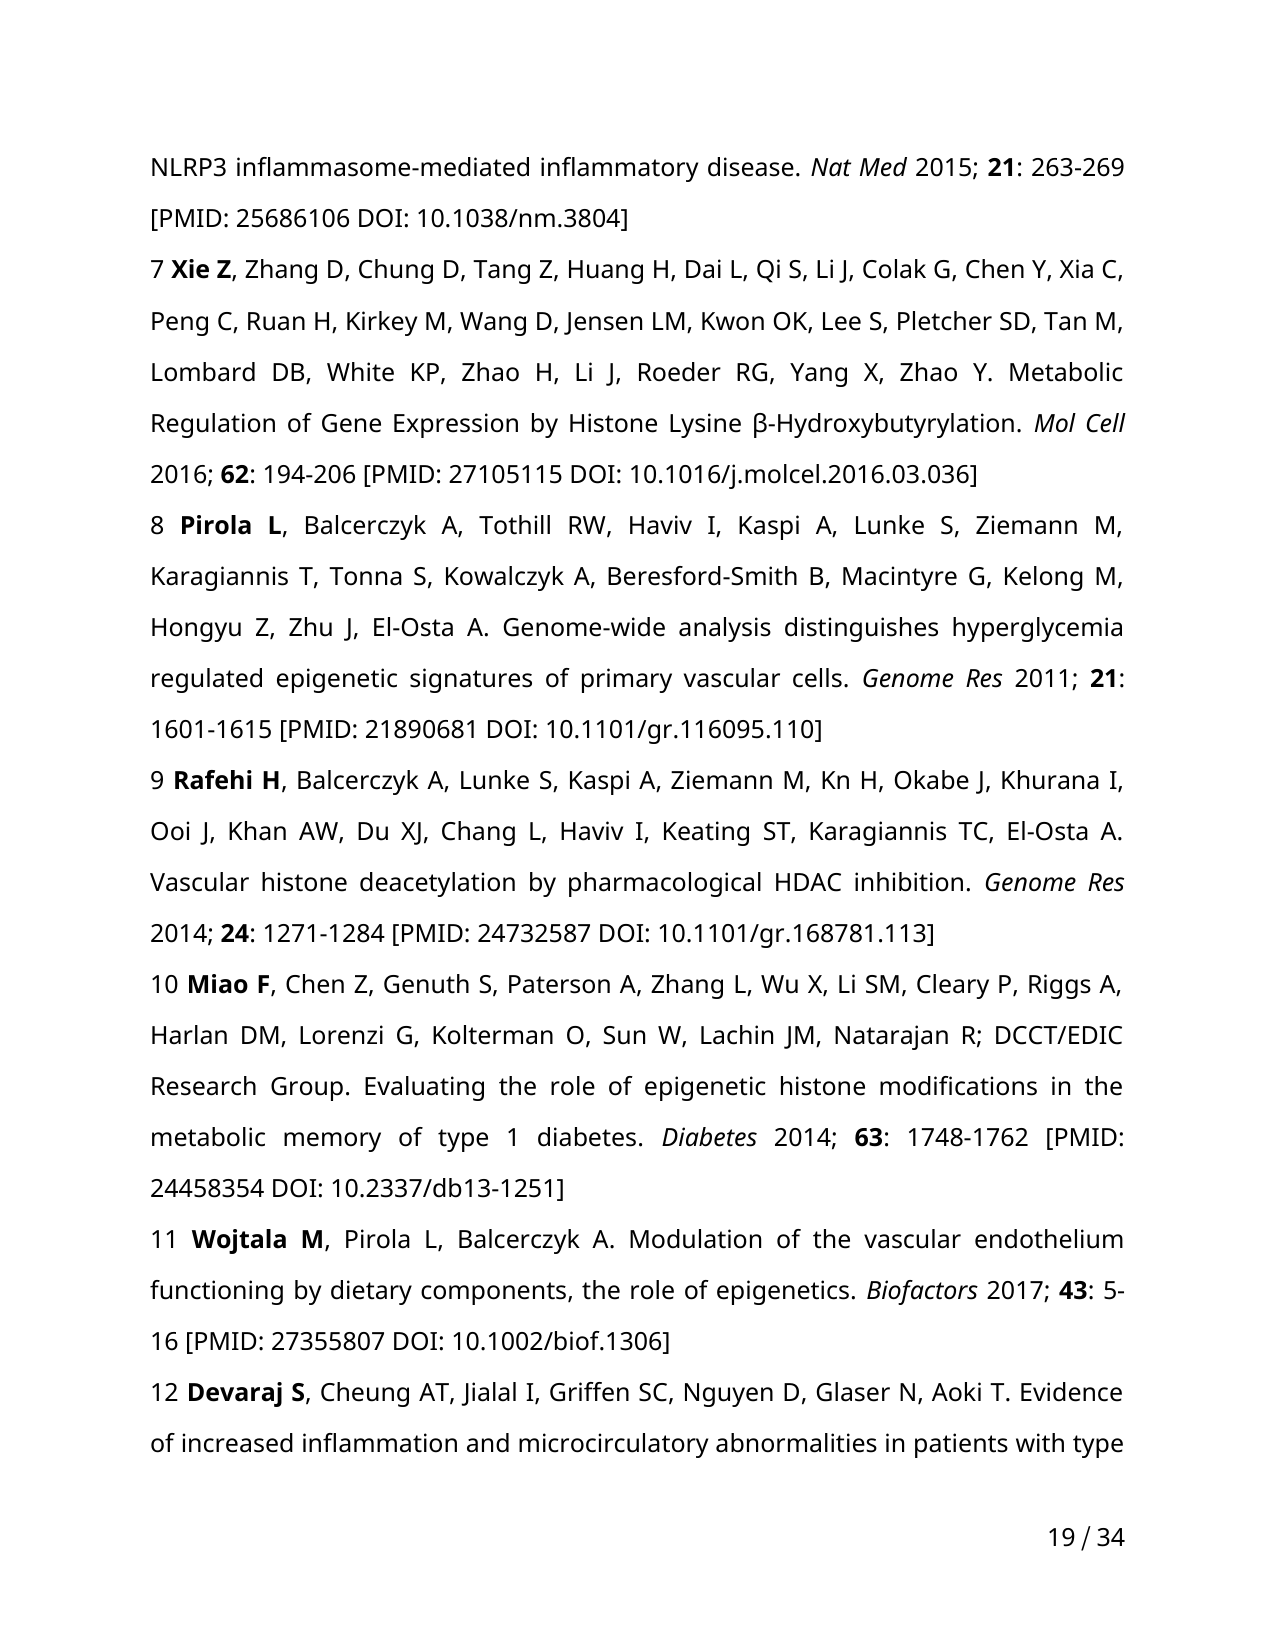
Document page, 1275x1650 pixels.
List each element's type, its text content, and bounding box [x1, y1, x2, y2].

text 7 Xie Z, Zhang D, Chung D, Tang Z, Huang H, Dai L, Qi S, Li J, Colak G, Chen Y, Xia C, Peng C, Ruan H, Kirkey M, Wang D, Jensen LM, Kwon OK, Lee S, Pletcher SD, Tan M, Lombard DB, White KP, Zhao H, Li J, Roeder RG, Yang X, Zhao Y. Metabolic Regulation of Gene Expression by Histone Lysine β-Hydroxybutyrylation. Mol Cell 2016; 62: 194-206 [PMID: 27105115 DOI: 10.1016/j.molcel.2016.03.036] [150, 252, 1125, 490]
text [150, 1375, 1125, 1460]
text 10 Miao F, Chen Z, Genuth S, Paterson A, Zhang L, Wu X, Li SM, Cleary P, Riggs A, Harlan DM, Lorenzi G, Kolterman O, Sun W, Lachin JM, Natarajan R; DCCT/EDIC Research Group. Evaluating the role of epigenetic histone modifications in the metabolic memory of type 1 diabetes. Diabetes 2014; 63: 1748-1762 [PMID: 24458354 DOI: 10.2337/db13-1251] [150, 967, 1125, 1205]
text 8 Pirola L, Balcerczyk A, Tothill RW, Haviv I, Kaspi A, Lunke S, Ziemann M, Karagiannis T, Tonna S, Kowalczyk A, Beresford-Smith B, Macintyre G, Kelong M, Hongyu Z, Zhu J, El-Osta A. Genome-wide analysis distinguishes hyperglycemia regulated epigenetic signatures of primary vascular cells. Genome Res 2011; 21: 1601-1615 [PMID: 21890681 DOI: 10.1101/gr.116095.110] [150, 507, 1125, 746]
text 11 Wojtala M, Pirola L, Balcerczyk A. Modulation of the vascular endothelium functioning by dietary components, the role of epigenetics. Biofactors 2017; 43: 5-16 [PMID: 27355807 DOI: 10.1002/biof.1306] [150, 1222, 1125, 1358]
text 9 Rafehi H, Balcerczyk A, Lunke S, Kaspi A, Ziemann M, Kn H, Okabe J, Khurana I, Ooi J, Khan AW, Du XJ, Chang L, Haviv I, Keating ST, Karagiannis TC, El-Osta A. Vascular histone deacetylation by pharmacological HDAC inhibition. Genome Res 2014; 24: 1271-1284 [PMID: 24732587 DOI: 10.1101/gr.168781.113] [150, 762, 1125, 950]
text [150, 150, 1125, 235]
